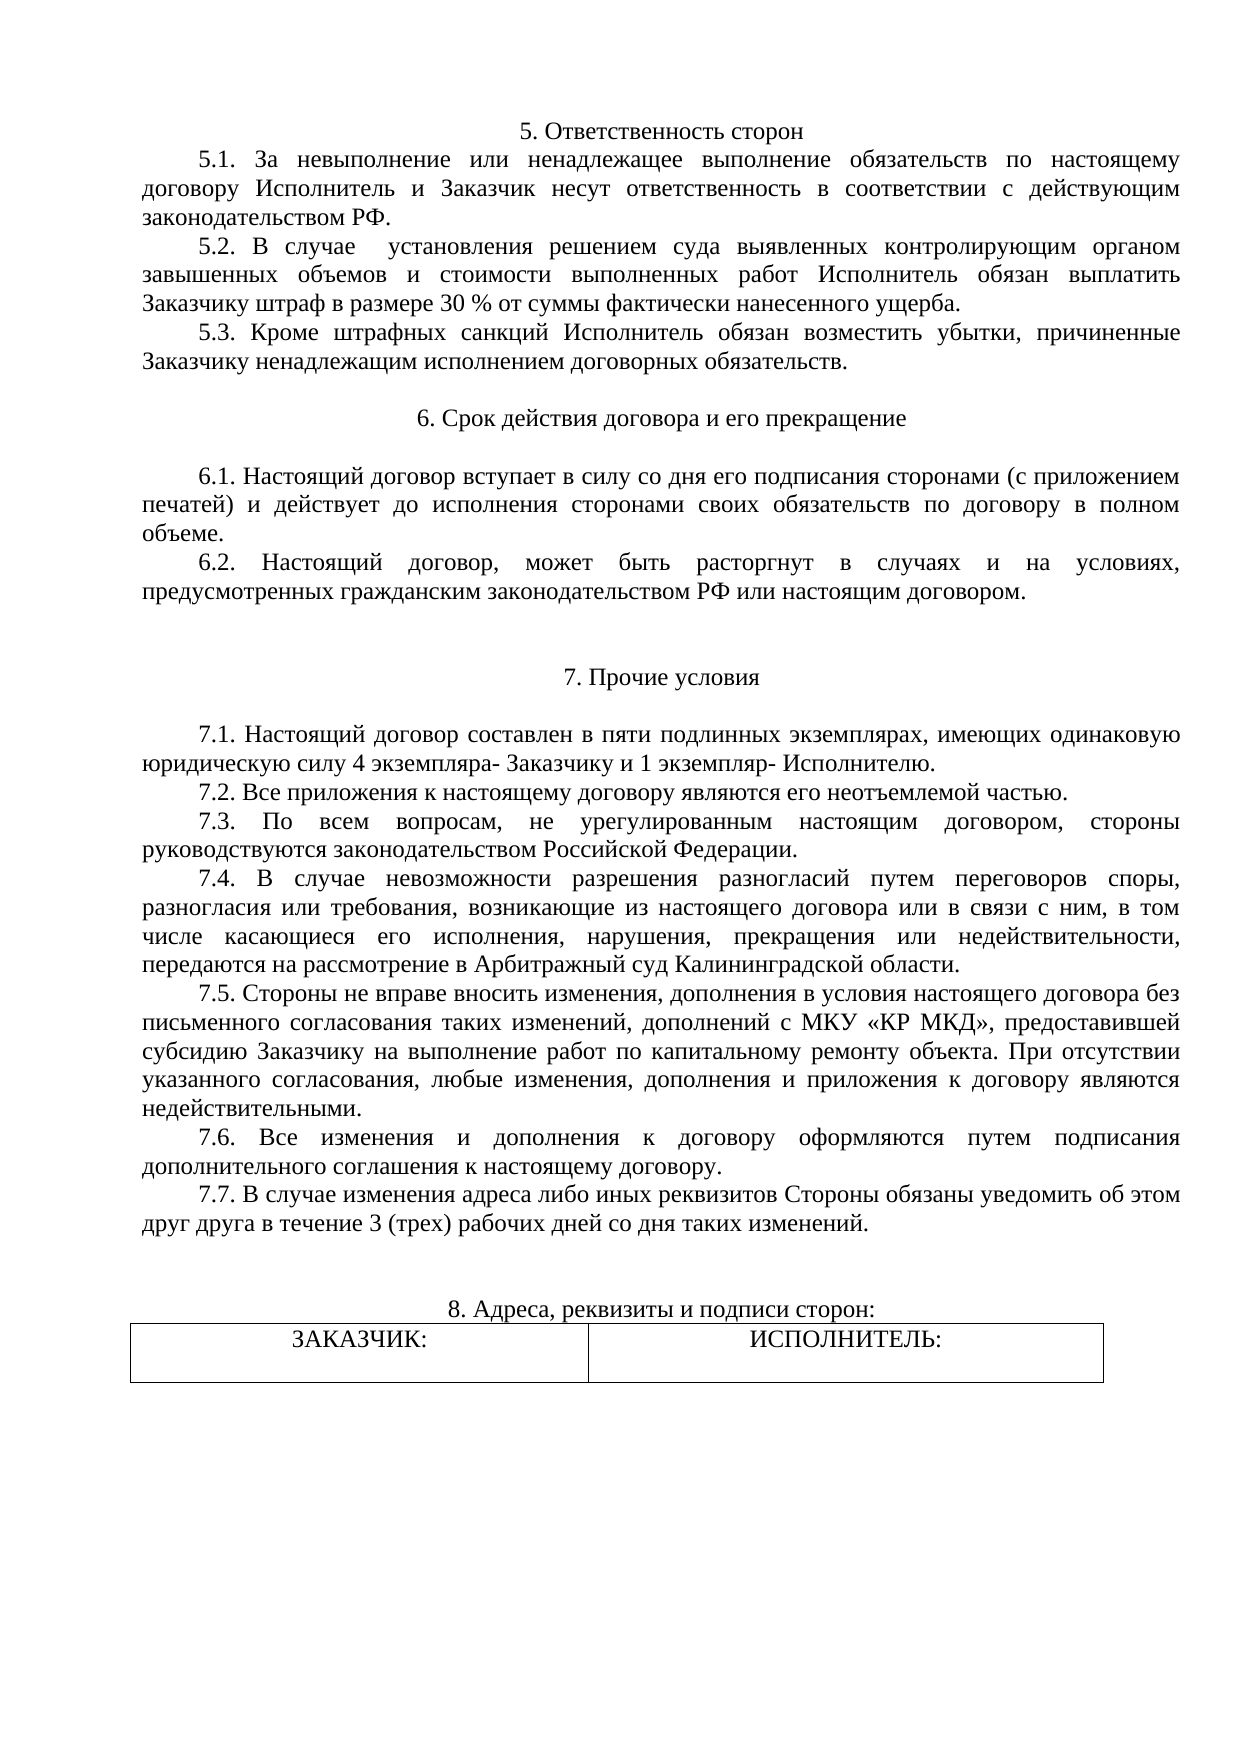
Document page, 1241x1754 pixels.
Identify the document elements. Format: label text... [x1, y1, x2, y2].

text 7.6. Все изменения и дополнения к договору оформляются путем подписания дополнительного соглашения к настоящему договору. [142, 1122, 1181, 1179]
text 7.3. По всем вопросам, не урегулированным настоящим договором, стороны руководствуются законодательством Российской Федерации. [142, 806, 1181, 863]
text 7.4. В случае невозможности разрешения разногласий путем переговоров споры, разногласия или требования, возникающие из настоящего договора или в связи с ним, в том числе касающиеся его исполнения, нарушения, прекращения или недействительности, передаются на рассмотрение в Арбитражный суд Калининградской области. [142, 863, 1181, 978]
text 8. Адреса, реквизиты и подписи сторон: [142, 1294, 1181, 1323]
text 6.2. Настоящий договор, может быть расторгнут в случаях и на условиях, предусмотренных гражданским законодательством РФ или настоящим договором. [142, 547, 1181, 604]
text 7.1. Настоящий договор составлен в пяти подлинных экземплярах, имеющих одинаковую юридическую силу 4 экземпляра- Заказчику и 1 экземпляр- Исполнителю. [142, 719, 1181, 777]
table_header ЗАКАЗЧИК: [131, 1324, 588, 1382]
text 7. Прочие условия [142, 662, 1181, 691]
text 7.7. В случае изменения адреса либо иных реквизитов Стороны обязаны уведомить об этом друг друга в течение 3 (трех) рабочих дней со дня таких изменений. [142, 1179, 1181, 1237]
text 5. Ответственность сторон [142, 116, 1181, 144]
text 7.5. Стороны не вправе вносить изменения, дополнения в условия настоящего договора без письменного согласования таких изменений, дополнений с МКУ «КР МКД», предоставившей субсидию Заказчику на выполнение работ по капитальному ремонту объекта. При отсутствии указанного согласования, любые изменения, дополнения и приложения к договору являются недействительными. [142, 978, 1181, 1122]
text 6.1. Настоящий договор вступает в силу со дня его подписания сторонами (с приложением печатей) и действует до исполнения сторонами своих обязательств по договору в полном объеме. [142, 461, 1181, 547]
text 5.3. Кроме штрафных санкций Исполнитель обязан возместить убытки, причиненные Заказчику ненадлежащим исполнением договорных обязательств. [142, 317, 1181, 374]
text 5.1. За невыполнение или ненадлежащее выполнение обязательств по настоящему договору Исполнитель и Заказчик несут ответственность в соответствии с действующим законодательством РФ. [142, 144, 1181, 231]
table_header ИСПОЛНИТЕЛЬ: [589, 1324, 1103, 1382]
text 6. Срок действия договора и его прекращение [142, 403, 1181, 432]
text 5.2. В случае установления решением суда выявленных контролирующим органом завышенных объемов и стоимости выполненных работ Исполнитель обязан выплатить Заказчику штраф в размере 30 % от суммы фактически нанесенного ущерба. [142, 231, 1181, 317]
text 7.2. Все приложения к настоящему договору являются его неотъемлемой частью. [142, 777, 1181, 806]
